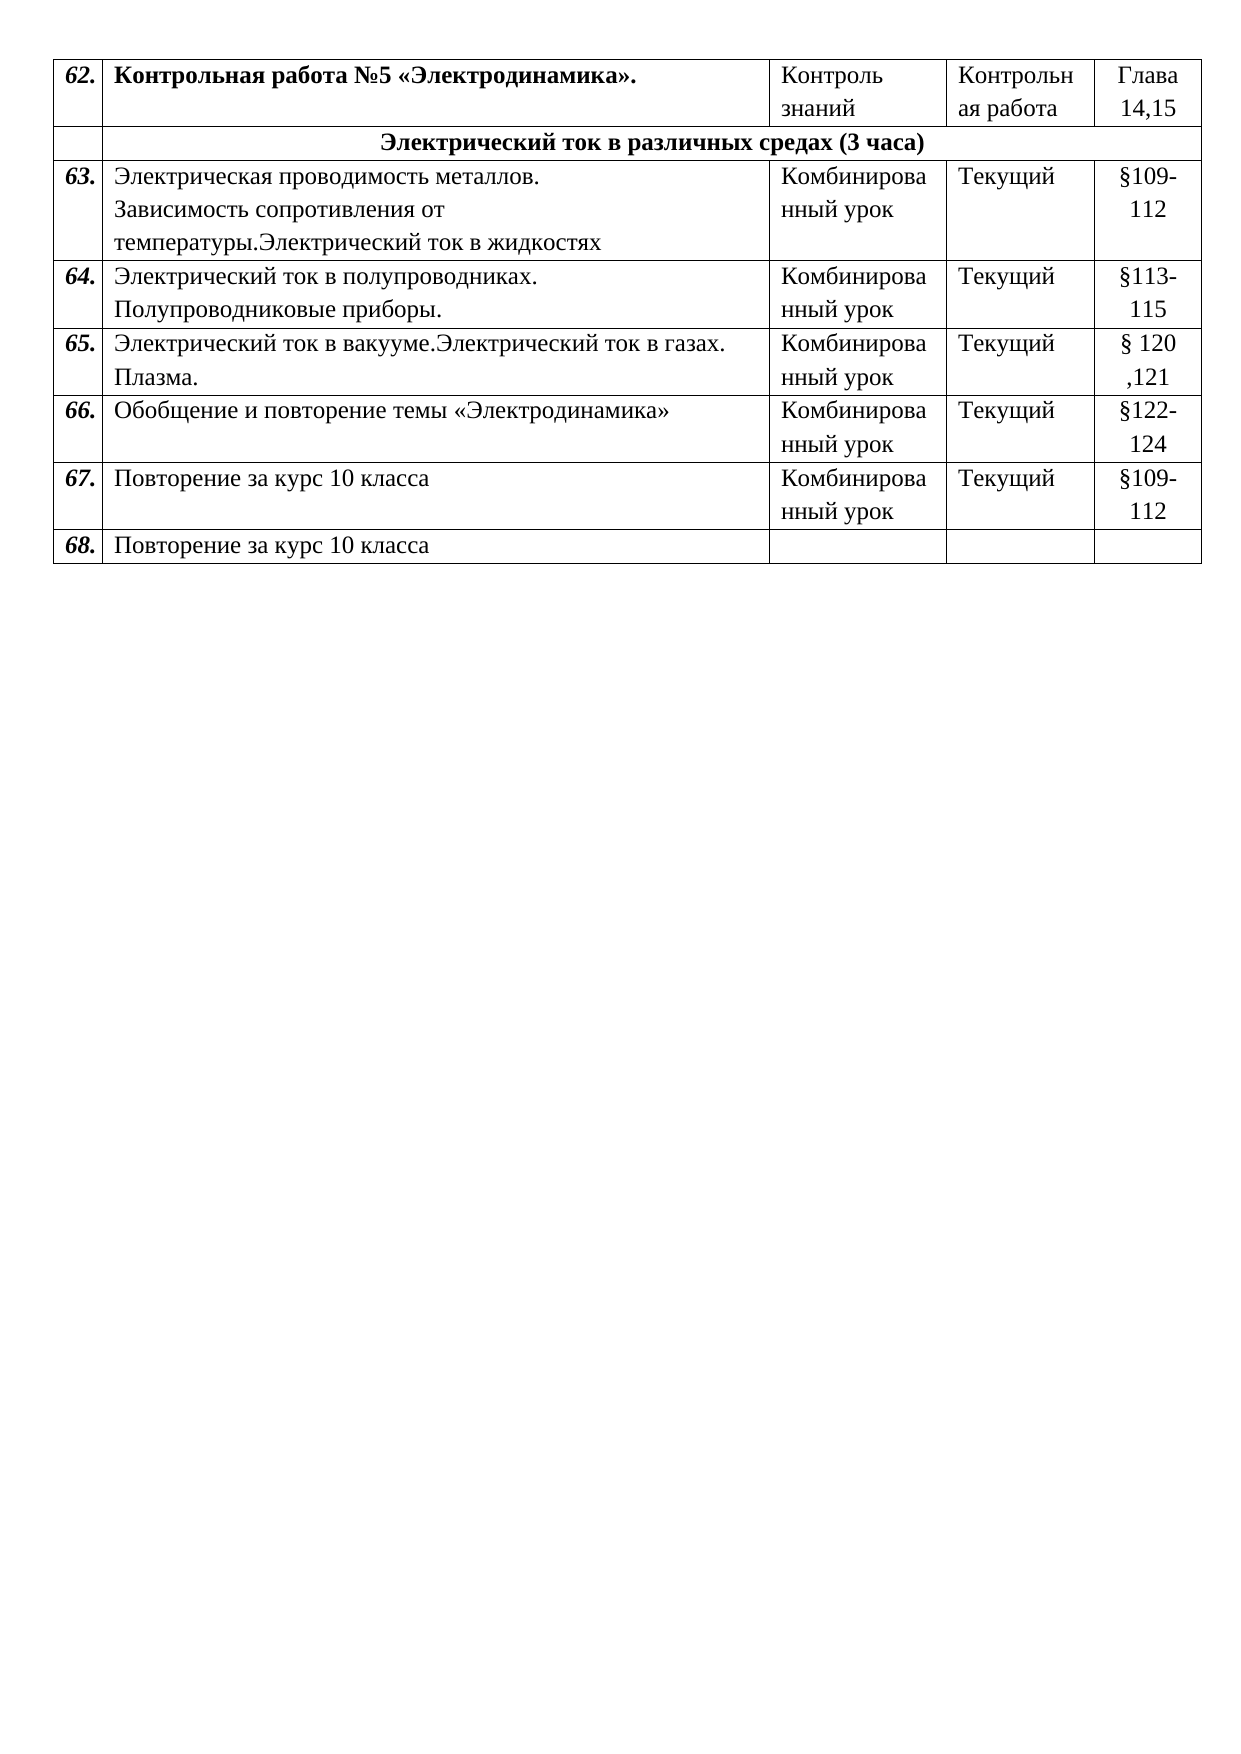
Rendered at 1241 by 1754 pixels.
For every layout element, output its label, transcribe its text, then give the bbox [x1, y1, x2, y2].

table_cell § 120 ,121 [1095, 329, 1201, 394]
table_cell [770, 530, 946, 563]
table_cell [54, 463, 102, 529]
table_cell Электрическая проводимость металлов. Зависимость сопротивления от температуры.Электрический ток в жидкостях [103, 161, 769, 260]
table_cell Текущий [947, 463, 1094, 529]
table_cell [54, 396, 102, 462]
table_cell Текущий [947, 329, 1094, 394]
table_cell Электрический ток в различных средах (3 часа) [103, 127, 1201, 160]
table_cell [54, 127, 102, 160]
table_cell Контроль знаний [770, 60, 946, 126]
table_cell Текущий [947, 161, 1094, 260]
table_cell Повторение за курс 10 класса [103, 463, 769, 529]
table_cell Повторение за курс 10 класса [103, 530, 769, 563]
table_cell Глава 14,15 [1095, 60, 1201, 126]
table_cell Комбинированный урок [770, 463, 946, 529]
table_cell §109-112 [1095, 463, 1201, 529]
table_cell [54, 329, 102, 394]
table_cell [54, 161, 102, 260]
table_cell §122-124 [1095, 396, 1201, 462]
table_cell Контрольная работа [947, 60, 1094, 126]
table_cell Обобщение и повторение темы «Электродинамика» [103, 396, 769, 462]
table_cell §109-112 [1095, 161, 1201, 260]
table_cell Текущий [947, 396, 1094, 462]
table_cell [54, 261, 102, 327]
table_cell Комбинированный урок [770, 261, 946, 327]
table_cell Текущий [947, 261, 1094, 327]
table_cell Контрольная работа №5 «Электродинамика». [103, 60, 769, 126]
table_cell [947, 530, 1094, 563]
table_cell Комбинированный урок [770, 161, 946, 260]
table_cell Комбинированный урок [770, 396, 946, 462]
table_cell Комбинированный урок [770, 329, 946, 394]
table_cell [54, 530, 102, 563]
table_cell Электрический ток в вакууме.Электрический ток в газах. Плазма. [103, 329, 769, 394]
table_cell §113-115 [1095, 261, 1201, 327]
table_cell Электрический ток в полупроводниках. Полупроводниковые приборы. [103, 261, 769, 327]
table_cell [1095, 530, 1201, 563]
table_cell [54, 60, 102, 126]
